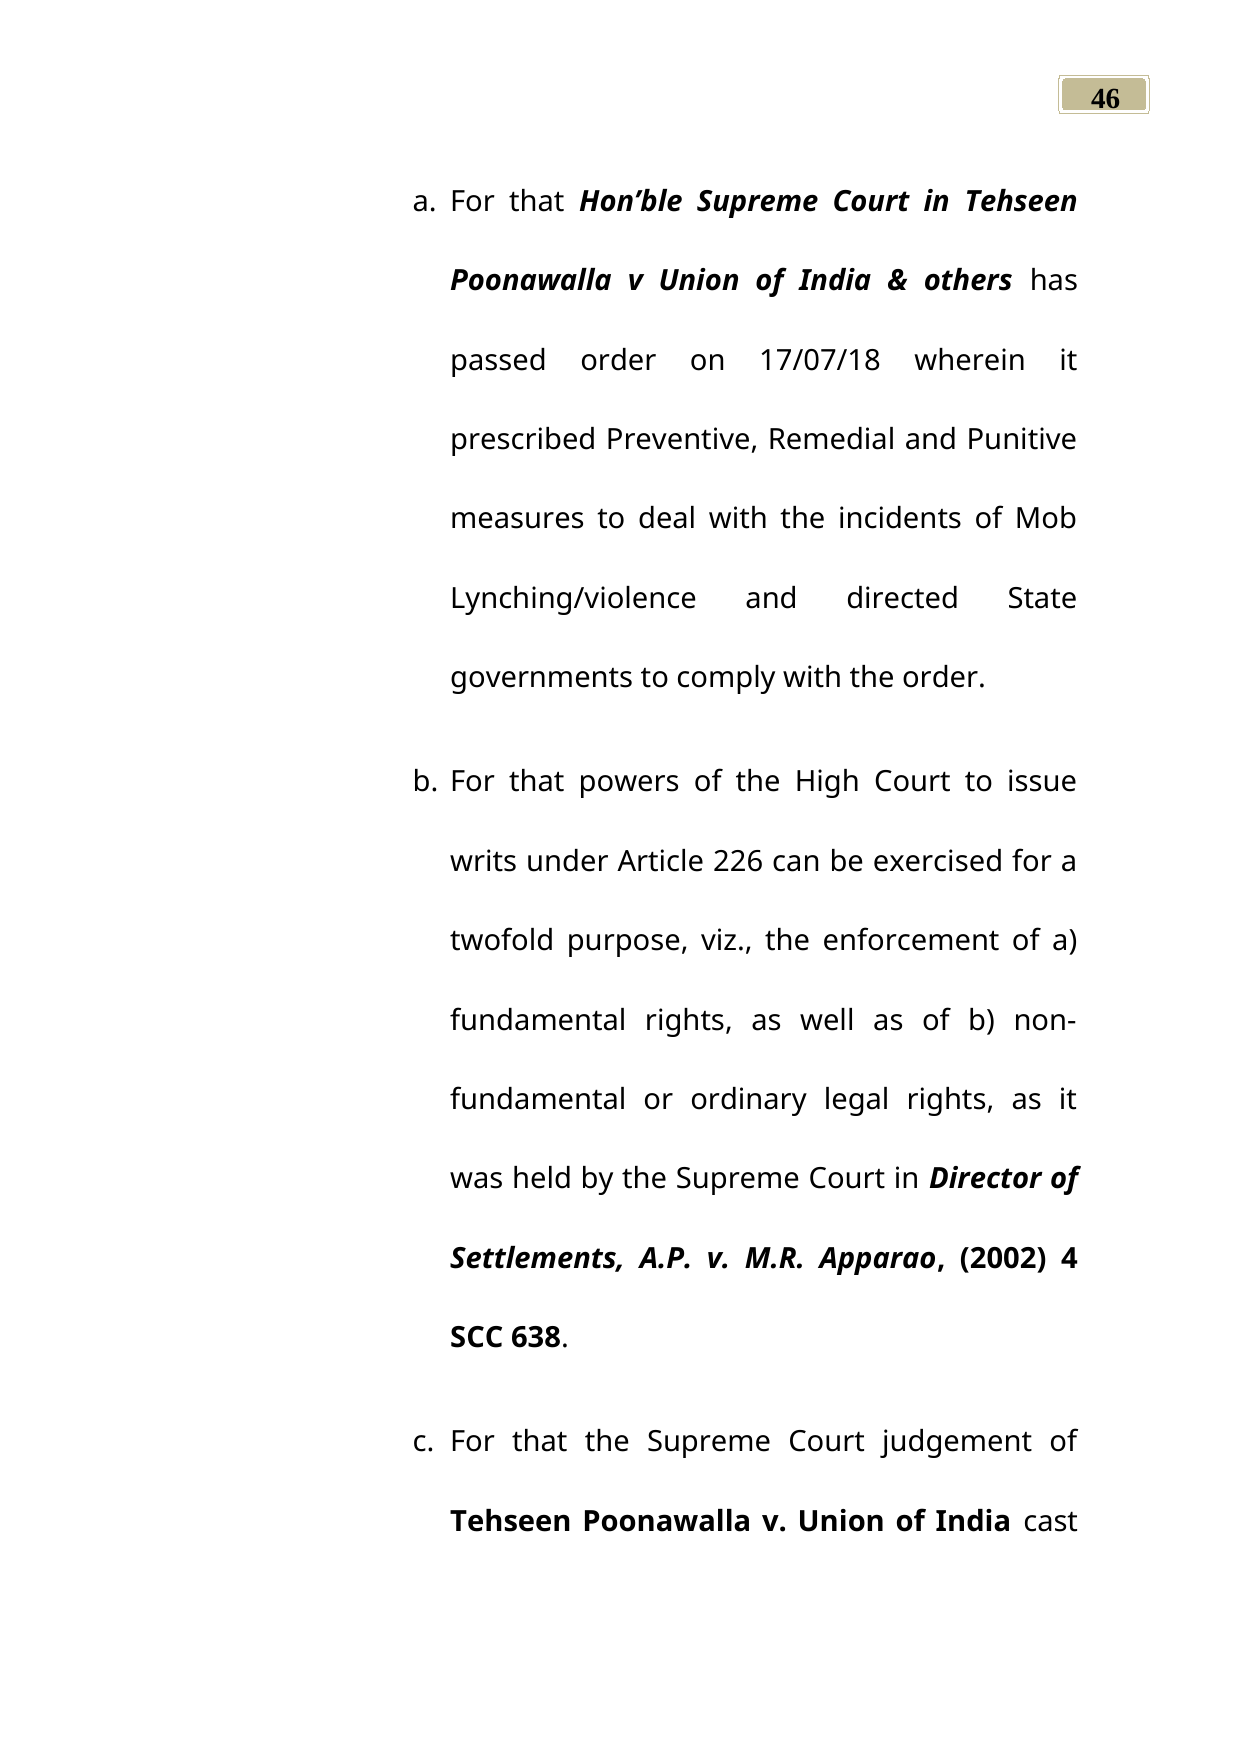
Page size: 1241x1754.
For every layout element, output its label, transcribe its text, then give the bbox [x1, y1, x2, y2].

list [412, 1421, 1078, 1540]
list For that powers of the High Court to issue writs under Article 226 can be exercised for a twofold purpose, viz., the enforcement of a) fundamental rights, as well as of b) non-fundamental or ordinary legal rights, as it was held by the Supreme Court in Director of Settlements, A.P. v. M.R. Apparao, (2002) 4 SCC 638. [412, 761, 1078, 1356]
list For that Hon’ble Supreme Court in Tehseen Poonawalla v Union of India & others has passed order on 17/07/18 wherein it prescribed Preventive, Remedial and Punitive measures to deal with the incidents of Mob Lynching/violence and directed State governments to comply with the order. [412, 180, 1078, 696]
